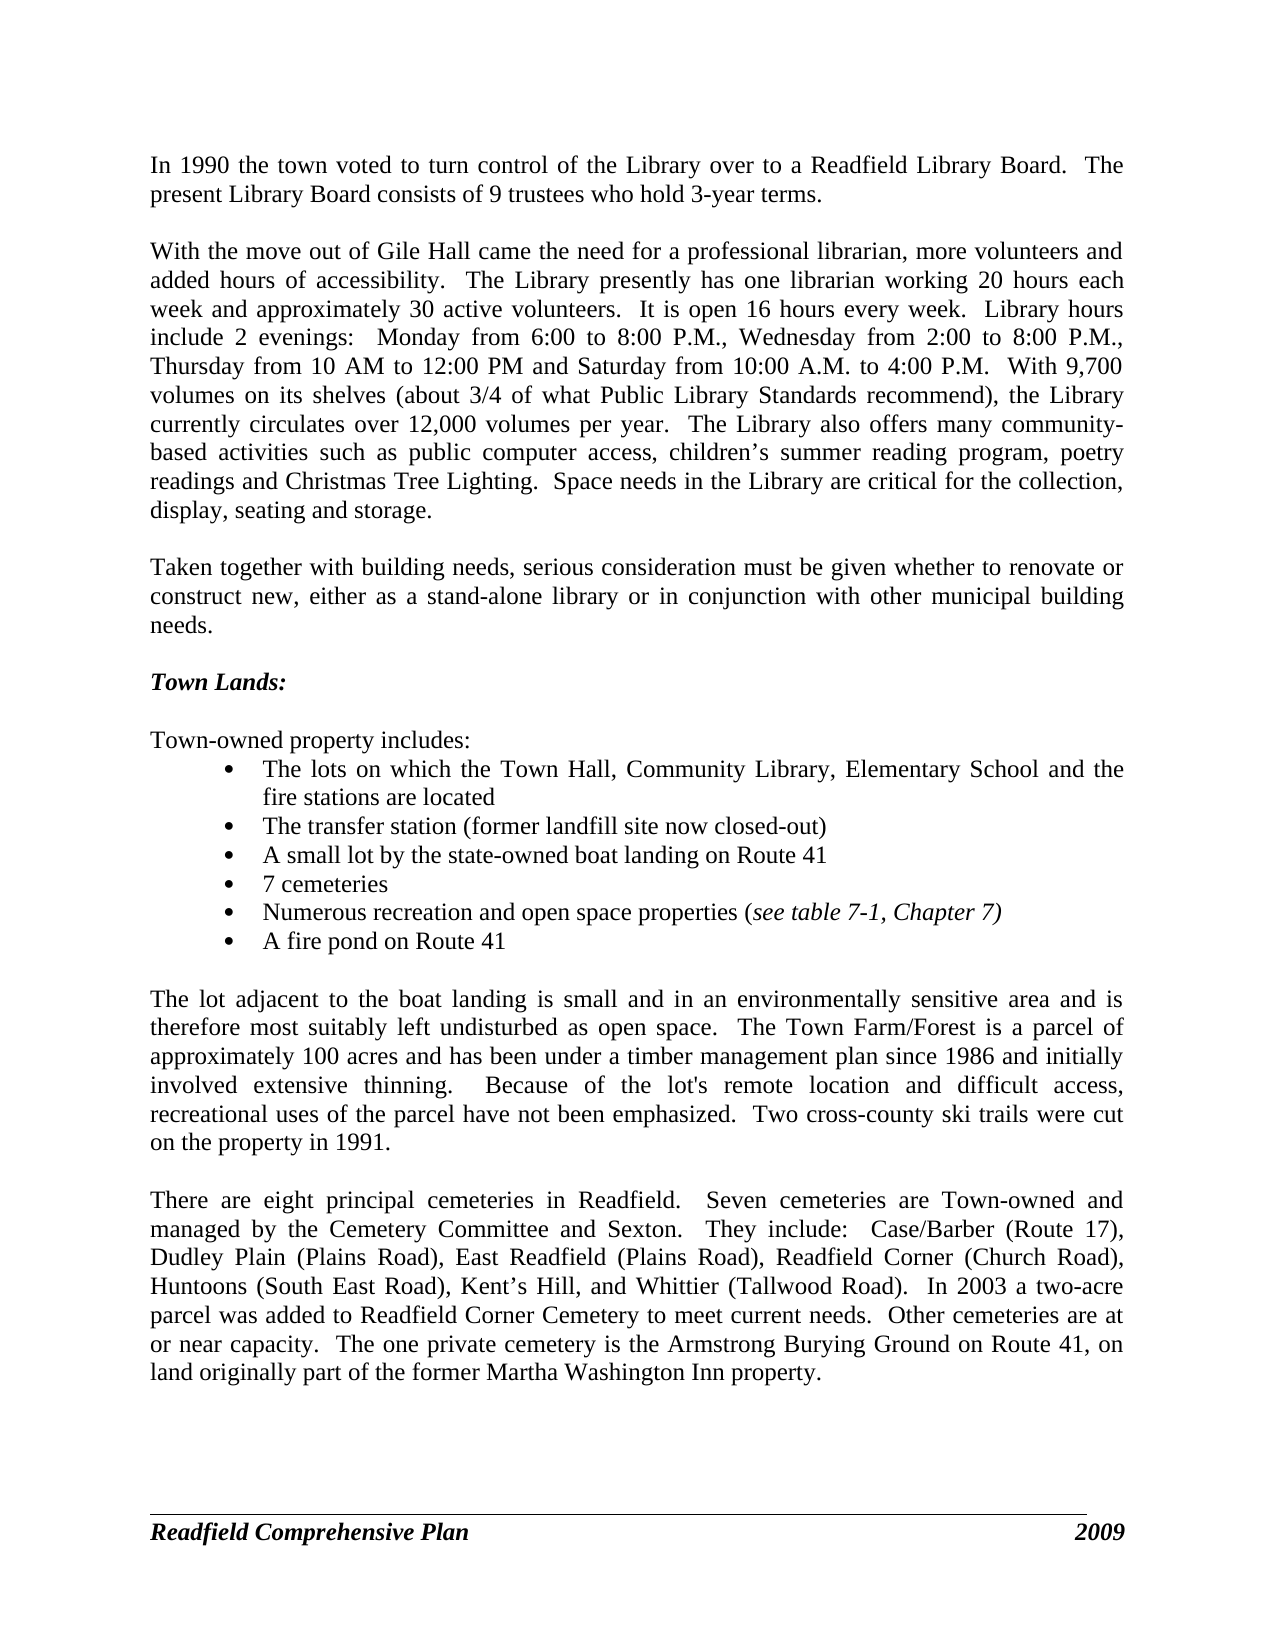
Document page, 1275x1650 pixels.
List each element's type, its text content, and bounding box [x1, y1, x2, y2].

list In 1990 the town voted to turn control of the Library over to a Readfield Library Board. The present Library Board consists of 9 trustees who hold 3-year terms. [150, 150, 1125, 207]
list A fire pond on Route 41 [225, 926, 1125, 955]
list A small lot by the state-owned boat landing on Route 41 [225, 840, 1125, 869]
subtitle Town Lands: [150, 667, 1125, 696]
text With the move out of Gile Hall came the need for a professional librarian, more volunteers and added hours of accessibility. The Library presently has one librarian working 20 hours each week and approximately 30 active volunteers. It is open 16 hours every week. Library hours include 2 evenings: Monday from 6:00 to 8:00 P.M., Wednesday from 2:00 to 8:00 P.M., Thursday from 10 AM to 12:00 PM and Saturday from 10:00 A.M. to 4:00 P.M. With 9,700 volumes on its shelves (about 3/4 of what Public Library Standards recommend), the Library currently circulates over 12,000 volumes per year. The Library also offers many community-based activities such as public computer access, children’s summer reading program, poetry readings and Christmas Tree Lighting. Space needs in the Library are critical for the collection, display, seating and storage. [150, 236, 1125, 524]
list Numerous recreation and open space properties (see table 7-1, Chapter 7) [225, 897, 1125, 926]
list The transfer station (former landfill site now closed-out) [225, 811, 1125, 840]
text Taken together with building needs, serious consideration must be given whether to renovate or construct new, either as a stand-alone library or in conjunction with other municipal building needs. [150, 552, 1125, 639]
text The lot adjacent to the boat landing is small and in an environmentally sensitive area and is therefore most suitably left undisturbed as open space. The Town Farm/Forest is a parcel of approximately 100 acres and has been under a timber management plan since 1986 and initially involved extensive thinning. Because of the lot's remote location and difficult access, recreational uses of the parcel have not been emphasized. Two cross-county ski trails were cut on the property in 1991. [150, 984, 1125, 1156]
list The lots on which the Town Hall, Community Library, Elementary School and the fire stations are located [225, 754, 1125, 811]
text Town-owned property includes: [150, 725, 1125, 754]
text There are eight principal cemeteries in Readfield. Seven cemeteries are Town-owned and managed by the Cemetery Committee and Sexton. They include: Case/Barber (Route 17), Dudley Plain (Plains Road), East Readfield (Plains Road), Readfield Corner (Church Road), Huntoons (South East Road), Kent’s Hill, and Whittier (Tallwood Road). In 2003 a two-acre parcel was added to Readfield Corner Cemetery to meet current needs. Other cemeteries are at or near capacity. The one private cemetery is the Armstrong Burying Ground on Route 41, on land originally part of the former Martha Washington Inn property. [150, 1185, 1125, 1386]
list 7 cemeteries [225, 869, 1125, 897]
